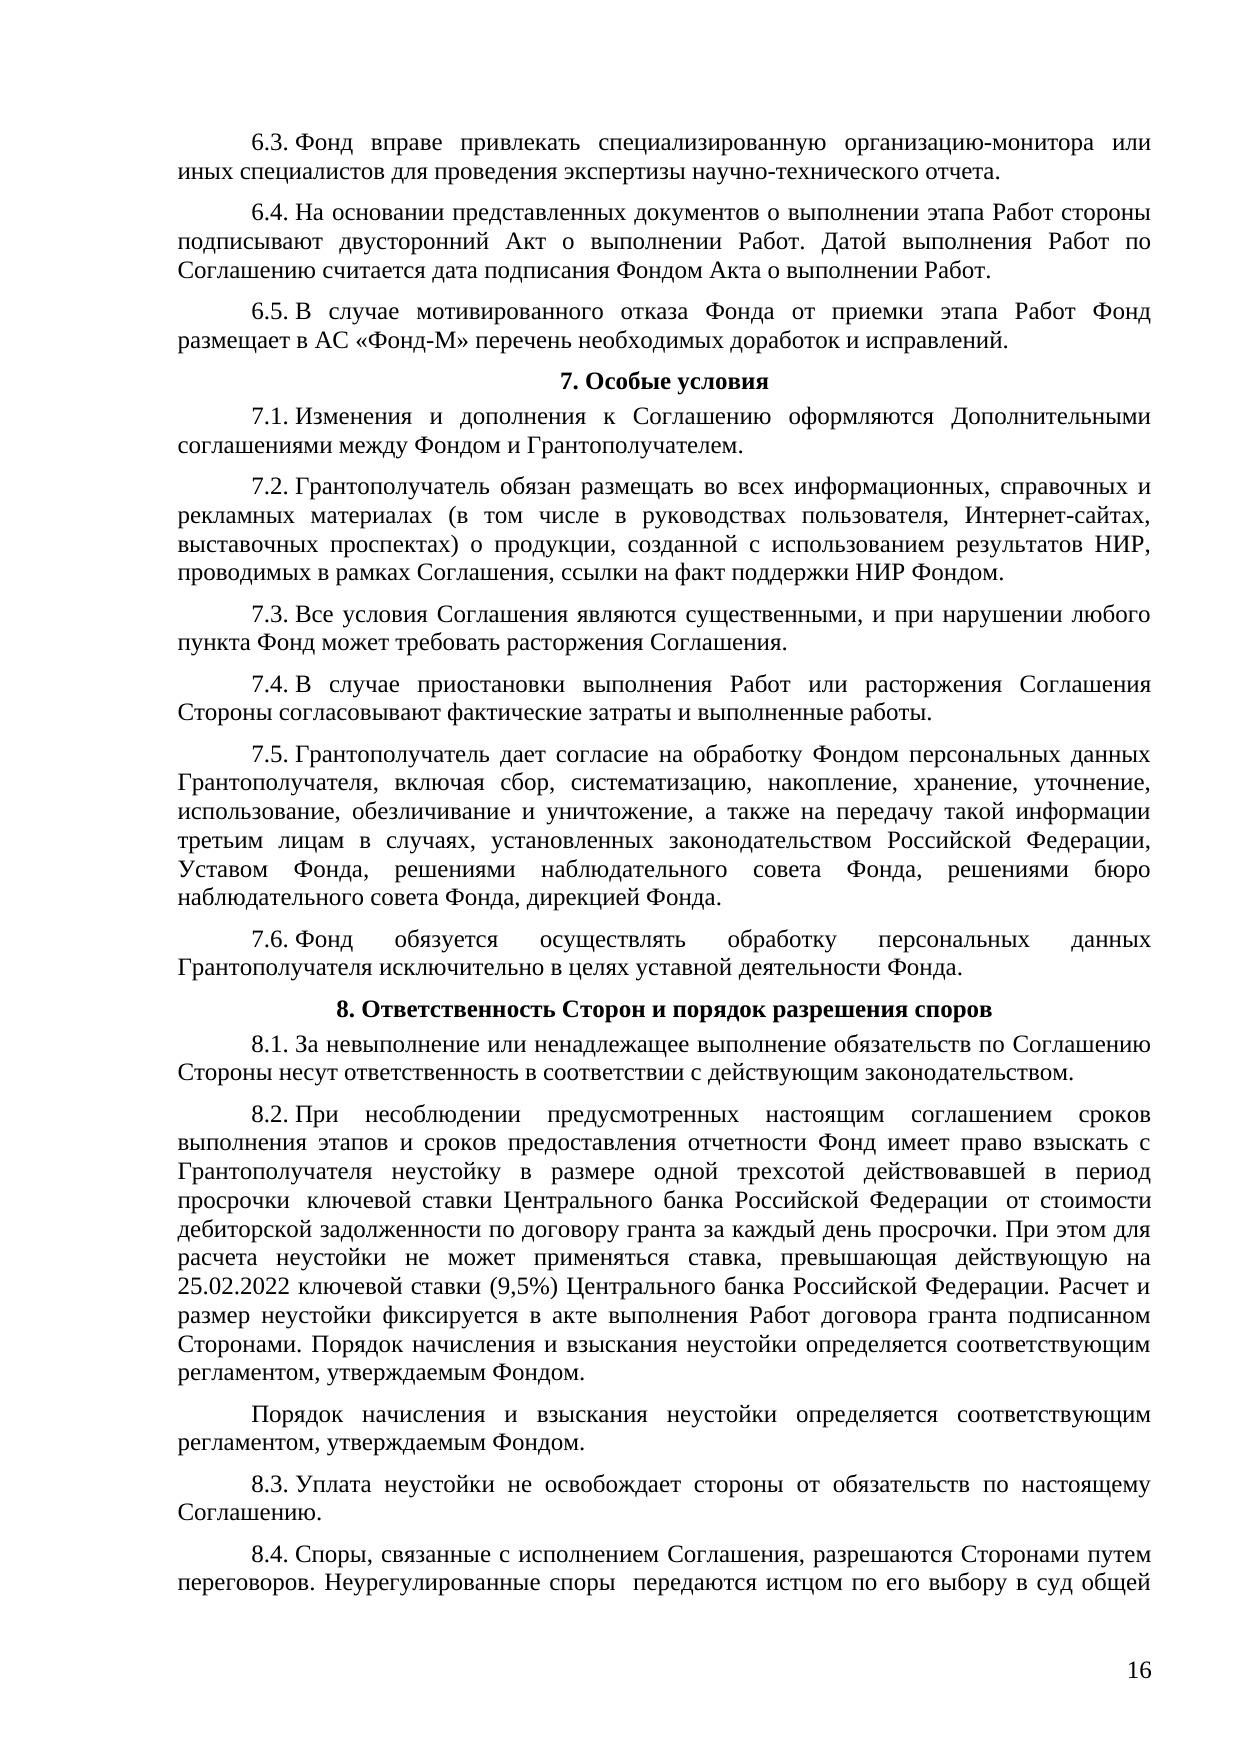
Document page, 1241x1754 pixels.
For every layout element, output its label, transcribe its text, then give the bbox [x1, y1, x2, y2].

text 8.2. При несоблюдении предусмотренных настоящим соглашением сроков выполнения этапов и сроков предоставления отчетности Фонд имеет право взыскать с Грантополучателя неустойку в размере одной трехсотой действовавшей в период просрочки ключевой ставки Центрального банка Российской Федерации от стоимости дебиторской задолженности по договору гранта за каждый день просрочки. При этом для расчета неустойки не может применяться ставка, превышающая действующую на 25.02.2022 ключевой ставки (9,5%) Центрального банка Российской Федерации. Расчет и размер неустойки фиксируется в акте выполнения Работ договора гранта подписанном Сторонами. Порядок начисления и взыскания неустойки определяется соответствующим регламентом, утверждаемым Фондом. [177, 1099, 1152, 1386]
text 7.2. Грантополучатель обязан размещать во всех информационных, справочных и рекламных материалах (в том числе в руководствах пользователя, Интернет-сайтах, выставочных проспектах) о продукции, созданной с использованием результатов НИР, проводимых в рамках Соглашения, ссылки на факт поддержки НИР Фондом. [177, 471, 1152, 586]
text 6.3. Фонд вправе привлекать специализированную организацию-монитора или иных специалистов для проведения экспертизы научно-технического отчета. [177, 127, 1152, 185]
text 7. Особые условия [177, 366, 1152, 395]
text 7.5. Грантополучатель дает согласие на обработку Фондом персональных данных Грантополучателя, включая сбор, систематизацию, накопление, хранение, уточнение, использование, обезличивание и уничтожение, а также на передачу такой информации третьим лицам в случаях, установленных законодательством Российской Федерации, Уставом Фонда, решениями наблюдательного совета Фонда, решениями бюро наблюдательного совета Фонда, дирекцией Фонда. [177, 739, 1152, 911]
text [177, 1539, 1152, 1596]
text 8. Ответственность Сторон и порядок разрешения споров [177, 994, 1152, 1022]
text Порядок начисления и взыскания неустойки определяется соответствующим регламентом, утверждаемым Фондом. [177, 1399, 1152, 1456]
text 8.1. За невыполнение или ненадлежащее выполнение обязательств по Соглашению Стороны несут ответственность в соответствии с действующим законодательством. [177, 1029, 1152, 1086]
text 8.3. Уплата неустойки не освобождает стороны от обязательств по настоящему Соглашению. [177, 1469, 1152, 1526]
text 6.4. На основании представленных документов о выполнении этапа Работ стороны подписывают двусторонний Акт о выполнении Работ. Датой выполнения Работ по Соглашению считается дата подписания Фондом Акта о выполнении Работ. [177, 197, 1152, 284]
text 7.4. В случае приостановки выполнения Работ или расторжения Соглашения Стороны согласовывают фактические затраты и выполненные работы. [177, 669, 1152, 726]
text 7.1. Изменения и дополнения к Соглашению оформляются Дополнительными соглашениями между Фондом и Грантополучателем. [177, 401, 1152, 459]
text 6.5. В случае мотивированного отказа Фонда от приемки этапа Работ Фонд размещает в АС «Фонд-М» перечень необходимых доработок и исправлений. [177, 296, 1152, 354]
text 7.3. Все условия Соглашения являются существенными, и при нарушении любого пункта Фонд может требовать расторжения Соглашения. [177, 599, 1152, 656]
text 7.6. Фонд обязуется осуществлять обработку персональных данных Грантополучателя исключительно в целях уставной деятельности Фонда. [177, 924, 1152, 981]
